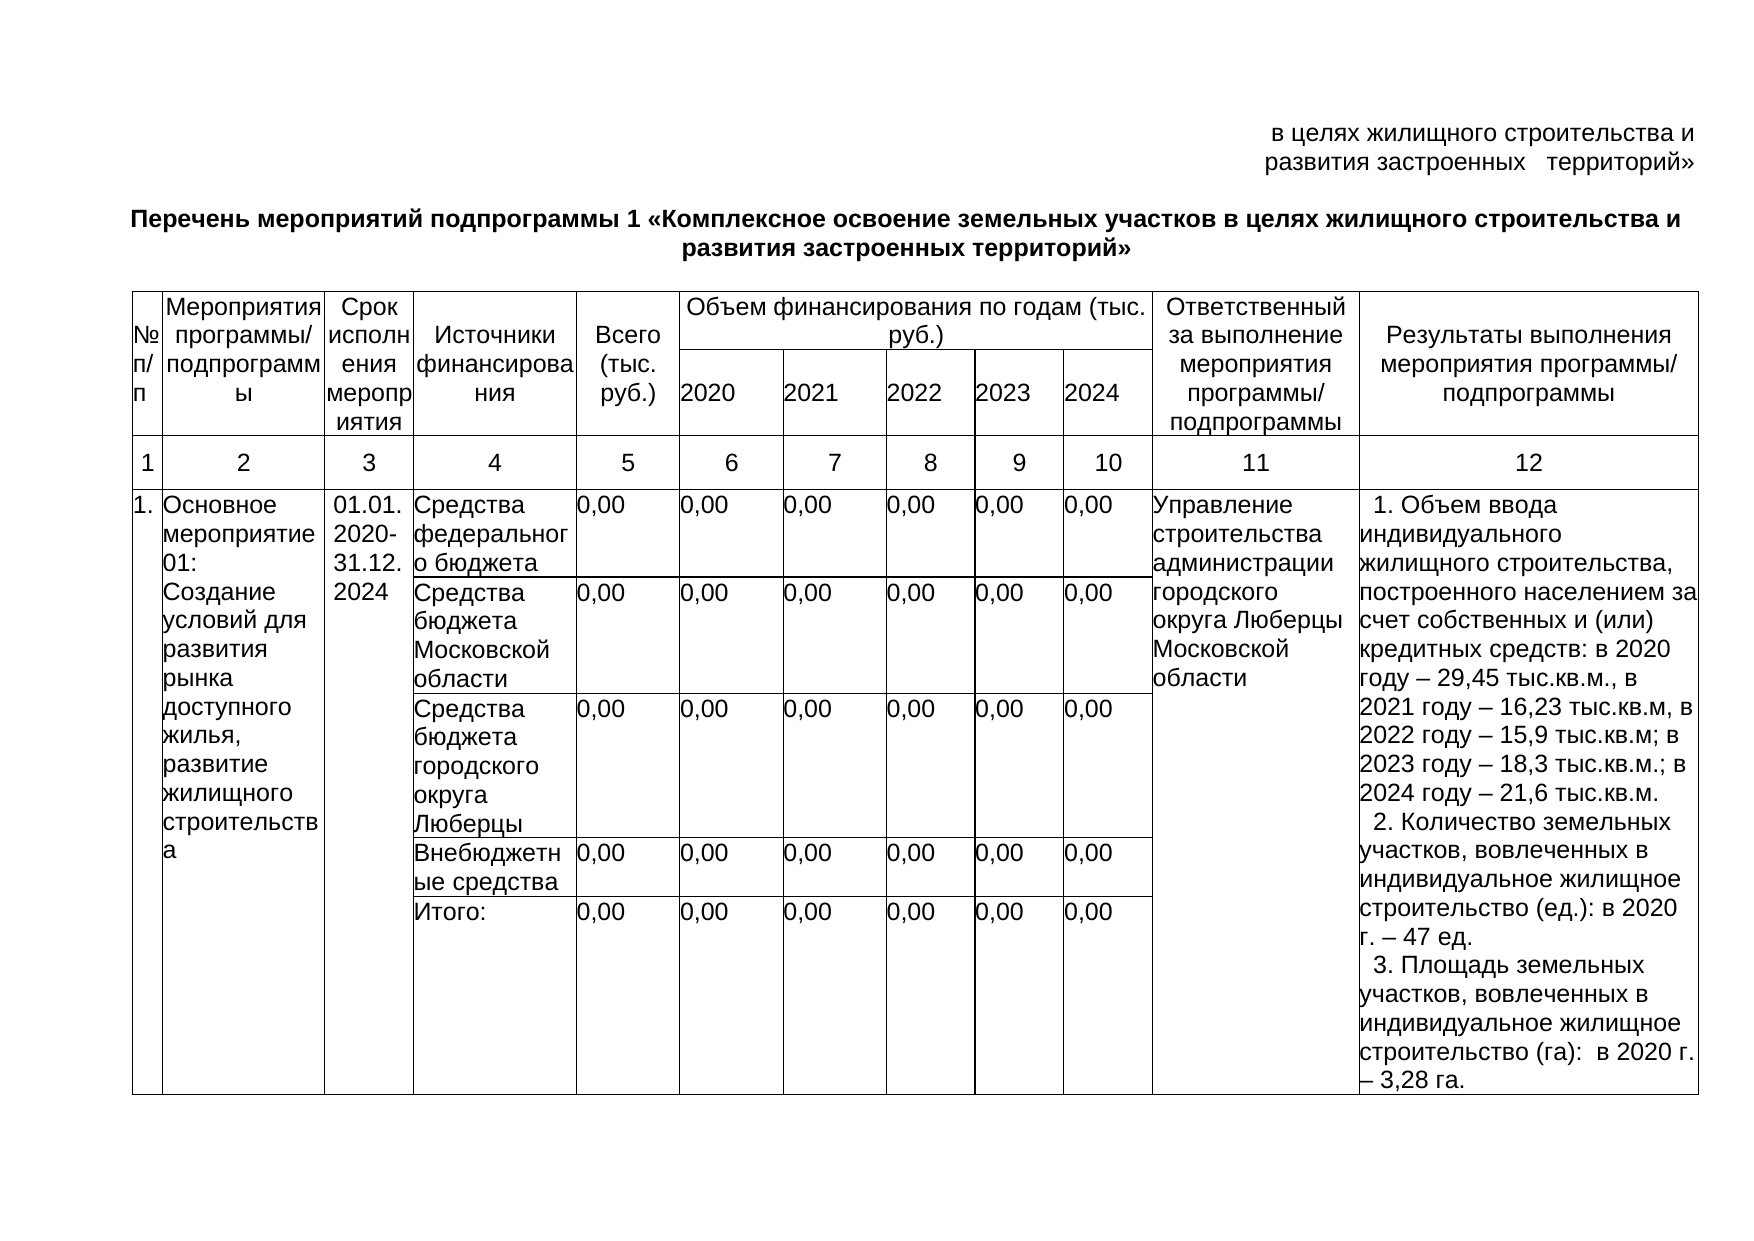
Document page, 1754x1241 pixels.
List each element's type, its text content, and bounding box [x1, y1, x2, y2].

table_cell 0,00 [680, 694, 783, 837]
table_cell 1. Объем ввода индивидуального жилищного строительства, построенного населением за счет собственных и (или) кредитных средств: в 2020 году – 29,45 тыс.кв.м., в 2021 году – 16,23 тыс.кв.м, в 2022 году – 15,9 тыс.кв.м; в 2023 году – 18,3 тыс.кв.м.; в 2024 году – 21,6 тыс.кв.м. 2. Количество земельных участков, вовлеченных в индивидуальное жилищное строительство (ед.): в 2020 г. – 47 ед. 3. Площадь земельных участков, вовлеченных в индивидуальное жилищное строительство (га): в 2020 г. – 3,28 га. 4. Количество семей, улучшивших жилищные условия: 2020 году - 48, 2021 году -50, 2022 году – 53, 2023году – 56, 2024 году- 58. [1360, 490, 1698, 1094]
table_cell 0,00 [784, 694, 886, 837]
table_cell 2022 [887, 350, 974, 435]
table_cell 4 [414, 436, 576, 489]
table_header Объем финансирования по годам (тыс. руб.) [680, 292, 1152, 349]
table_cell 0,00 [577, 838, 679, 896]
table_header № п/п [133, 292, 162, 435]
table_cell Средства бюджета Московской области [414, 578, 576, 692]
table_cell 0,00 [887, 897, 974, 1094]
table_cell 3 [325, 436, 413, 489]
table_cell 0,00 [680, 490, 783, 576]
table_cell 0,00 [784, 490, 886, 576]
table_cell 2021 [784, 350, 886, 435]
table_header Ответственный за выполнение мероприятия программы/ подпрограммы [1153, 292, 1359, 435]
table_cell 6 [680, 436, 783, 489]
table_cell Основное мероприятие 01: Создание условий для развития рынка доступного жилья, развитие жилищного строительства [163, 490, 324, 1094]
table_cell 0,00 [784, 897, 886, 1094]
table_cell 0,00 [680, 578, 783, 692]
table_cell 9 [976, 436, 1063, 489]
table_header Всего (тыс. руб.) [577, 292, 679, 435]
table_cell Итого: [414, 897, 576, 1094]
table_cell 1 [133, 436, 162, 489]
table_header Срок исполнения мероприятия [325, 292, 413, 435]
table_cell Средства федерального бюджета [414, 490, 576, 576]
table_cell 2020 [680, 350, 783, 435]
table_cell 0,00 [887, 490, 974, 576]
table_cell 0,00 [976, 897, 1063, 1094]
table_cell 0,00 [784, 838, 886, 896]
table_cell 5 [577, 436, 679, 489]
table_cell 0,00 [784, 578, 886, 692]
table_cell 2 [163, 436, 324, 489]
table_cell 0,00 [1064, 897, 1152, 1094]
table_cell Внебюджетные средства [414, 838, 576, 896]
text Перечень мероприятий подпрограммы 1 «Комплексное освоение земельных участков в целях жилищного строительства и развития застроенных территорий» [118, 204, 1695, 262]
table_cell 0,00 [1064, 838, 1152, 896]
table_cell 8 [887, 436, 974, 489]
table_cell 10 [1064, 436, 1152, 489]
table_cell 0,00 [976, 694, 1063, 837]
table_cell 2023 [976, 350, 1063, 435]
table_cell 0,00 [577, 490, 679, 576]
table_cell 0,00 [976, 838, 1063, 896]
table_header Источники финансирования [414, 292, 576, 435]
table_cell 0,00 [680, 897, 783, 1094]
table_cell 12 [1360, 436, 1698, 489]
table_header Мероприятия программы/ подпрограммы [163, 292, 324, 435]
table_header Результаты выполнения мероприятия программы/ подпрограммы [1360, 292, 1698, 435]
table_cell 0,00 [577, 897, 679, 1094]
table_cell 0,00 [577, 578, 679, 692]
table_cell 0,00 [680, 838, 783, 896]
table_cell 0,00 [887, 838, 974, 896]
table_cell 0,00 [976, 578, 1063, 692]
table_cell 0,00 [577, 694, 679, 837]
text в целях жилищного строительства и развития застроенных территорий» [1167, 118, 1695, 176]
table_cell 11 [1153, 436, 1359, 489]
table_cell Средства бюджета городского округа Люберцы [414, 694, 576, 837]
table_cell 0,00 [1064, 578, 1152, 692]
table_cell 0,00 [887, 694, 974, 837]
table_cell 0,00 [1064, 490, 1152, 576]
table_cell 7 [784, 436, 886, 489]
table_cell 0,00 [976, 490, 1063, 576]
table_cell 0,00 [887, 578, 974, 692]
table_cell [1153, 490, 1359, 1094]
table_cell 1. [133, 490, 162, 1094]
table_cell 01.01.2020-31.12.2024 [325, 490, 413, 1094]
table_cell 2024 [1064, 350, 1152, 435]
table_cell 0,00 [1064, 694, 1152, 837]
